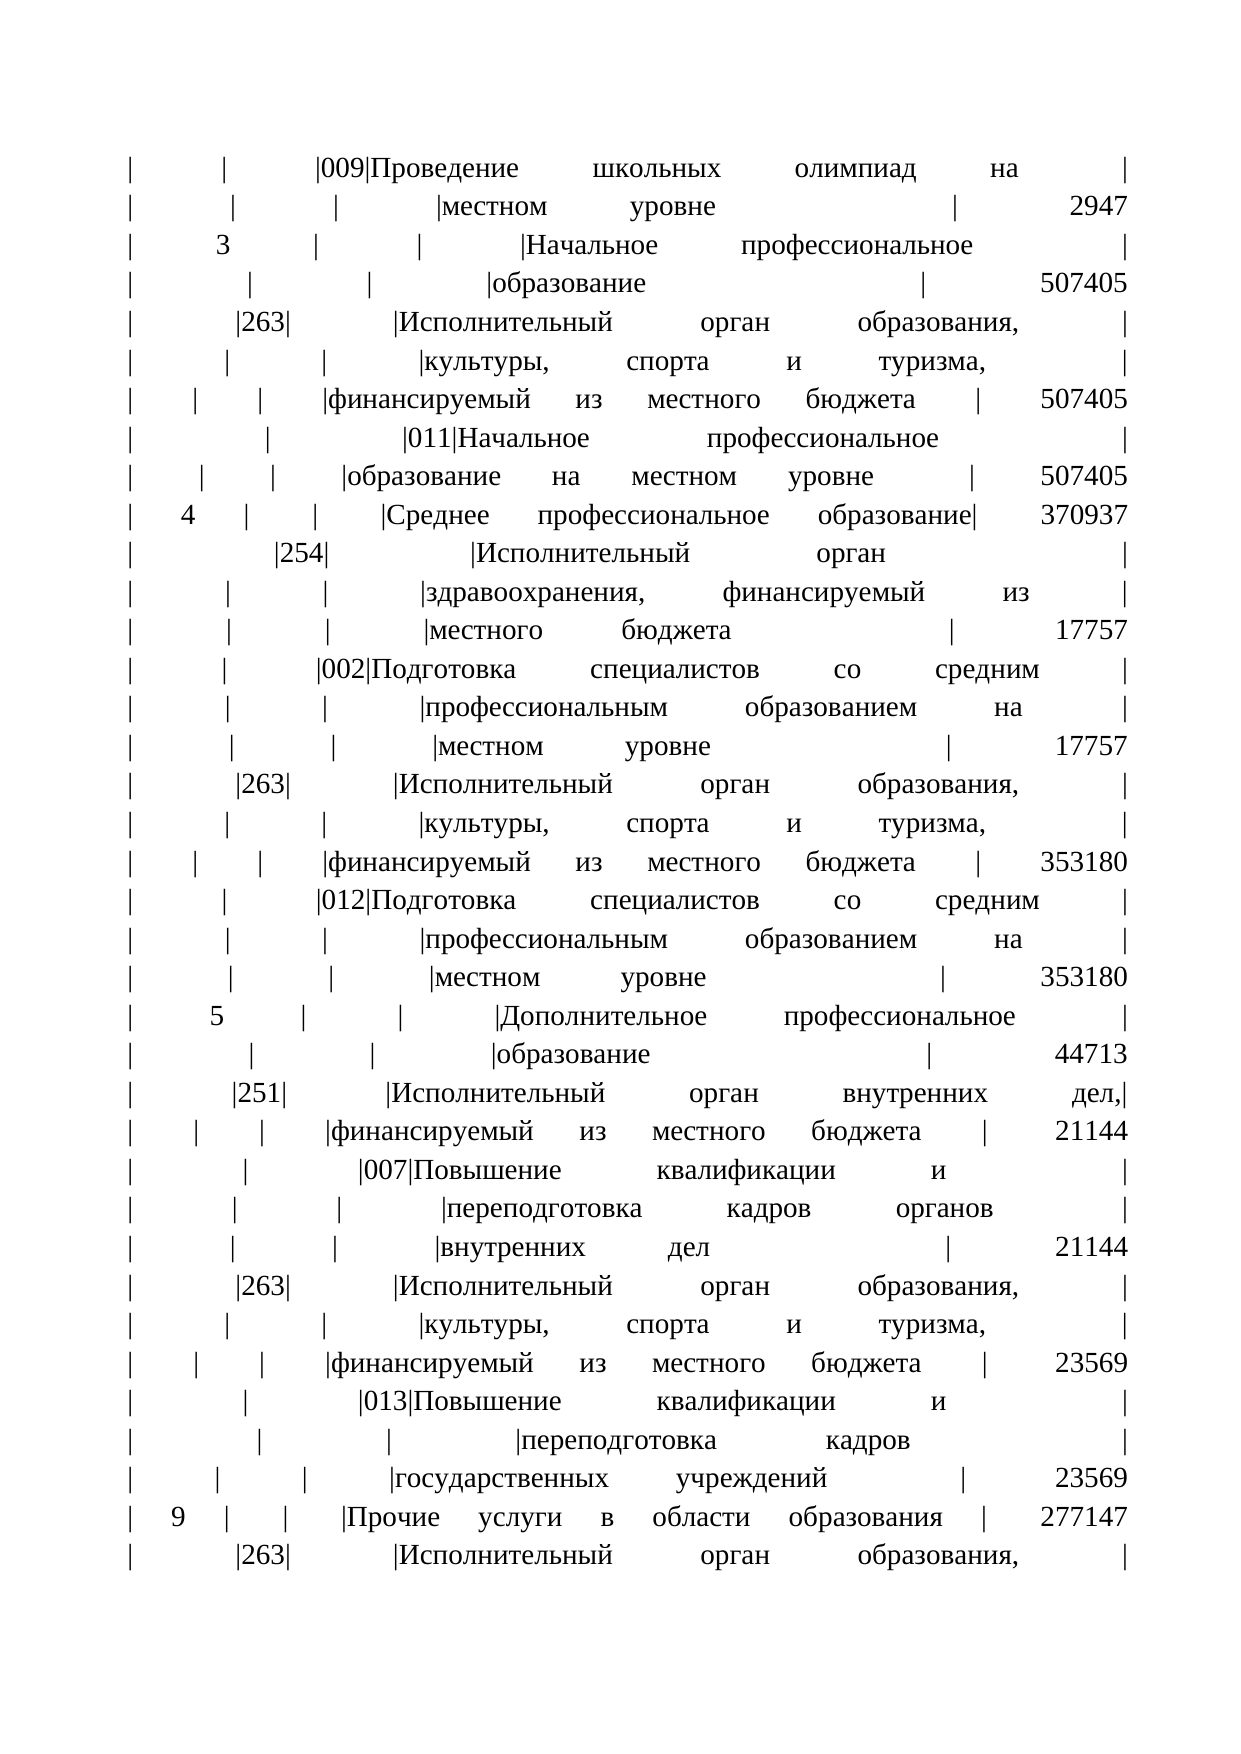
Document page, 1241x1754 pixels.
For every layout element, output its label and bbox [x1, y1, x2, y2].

text [112, 150, 1128, 1571]
